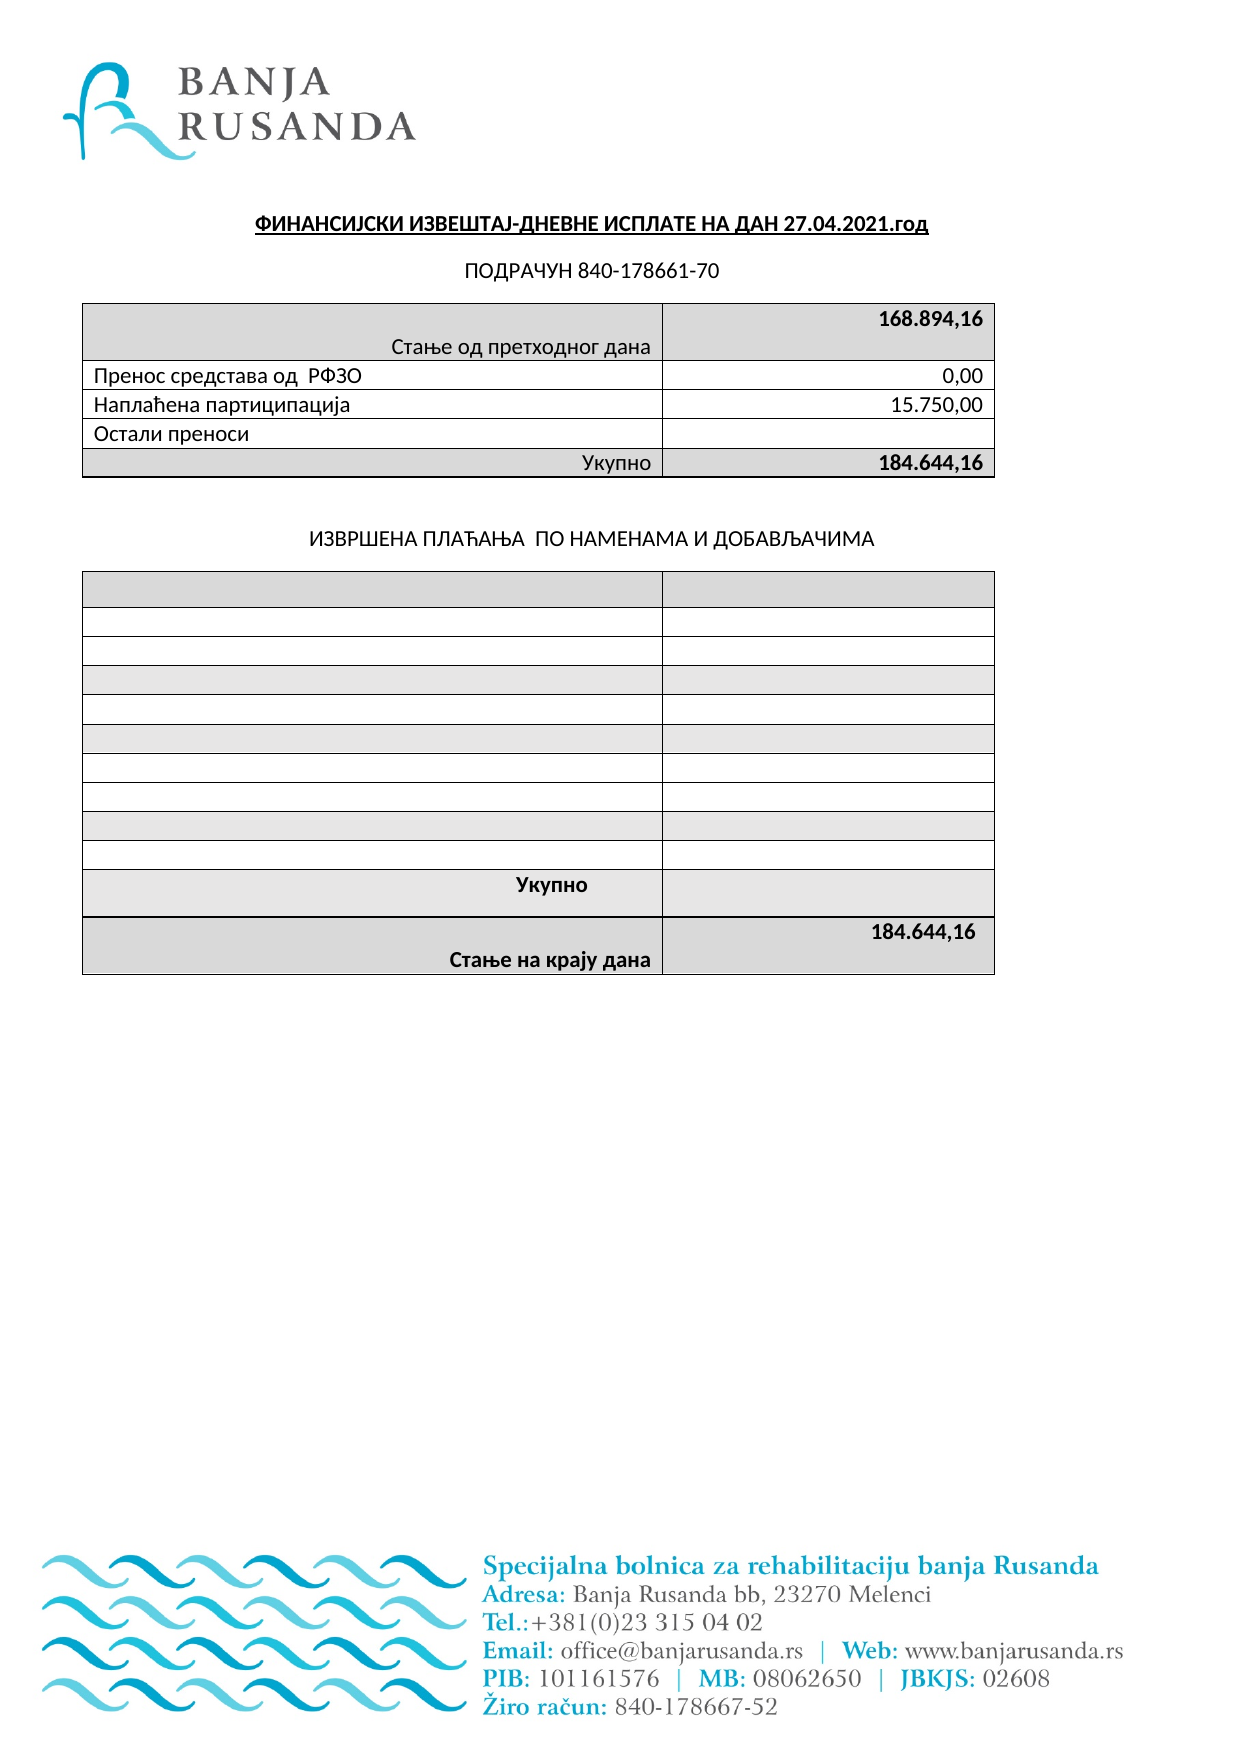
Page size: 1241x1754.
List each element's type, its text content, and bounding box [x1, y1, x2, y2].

table_cell [663, 754, 994, 782]
table_cell Остали преноси [83, 419, 662, 447]
table_cell [83, 841, 662, 869]
table_cell [663, 841, 994, 869]
table_cell [83, 666, 662, 694]
table_cell Наплаћена партиципација [83, 390, 662, 418]
text ИЗВРШЕНА ПЛАЋАЊА ПО НАМЕНАМА И ДОБАВЉАЧИМА [94, 524, 1090, 552]
table_cell [663, 637, 994, 665]
table_cell [83, 783, 662, 811]
table_cell 184.644,16 [663, 449, 994, 476]
picture [0, 1513, 1240, 1753]
table_cell [83, 754, 662, 782]
table_cell [663, 695, 994, 723]
table_cell [83, 608, 662, 636]
table_cell Укупно [83, 449, 662, 476]
table_cell [83, 695, 662, 723]
table_cell 0,00 [663, 361, 994, 389]
table_cell [663, 608, 994, 636]
table_cell [83, 725, 662, 752]
table_cell Стање на крају дана [83, 918, 662, 973]
table_cell [663, 812, 994, 840]
text ПОДРАЧУН 840-178661-70 [94, 256, 1090, 284]
picture [0, 0, 1240, 210]
table_cell [663, 783, 994, 811]
table_cell 15.750,00 [663, 390, 994, 418]
table_cell Пренос средстава од РФЗО [83, 361, 662, 389]
table_cell [83, 637, 662, 665]
text ФИНАНСИЈСКИ ИЗВЕШТАЈ-ДНЕВНЕ ИСПЛАТЕ НА ДАН 27.04.2021.год [94, 210, 1090, 237]
table_cell [663, 666, 994, 694]
table_cell [663, 725, 994, 752]
table_header [663, 572, 994, 607]
table_cell [83, 812, 662, 840]
table_cell [663, 870, 994, 916]
table_cell Укупно [83, 870, 662, 916]
table_cell 184.644,16 [663, 918, 994, 973]
table_header [83, 572, 662, 607]
table_header 168.894,16 [663, 304, 994, 360]
table_header Стање од претходног дана [83, 304, 662, 360]
table_cell [663, 419, 994, 447]
